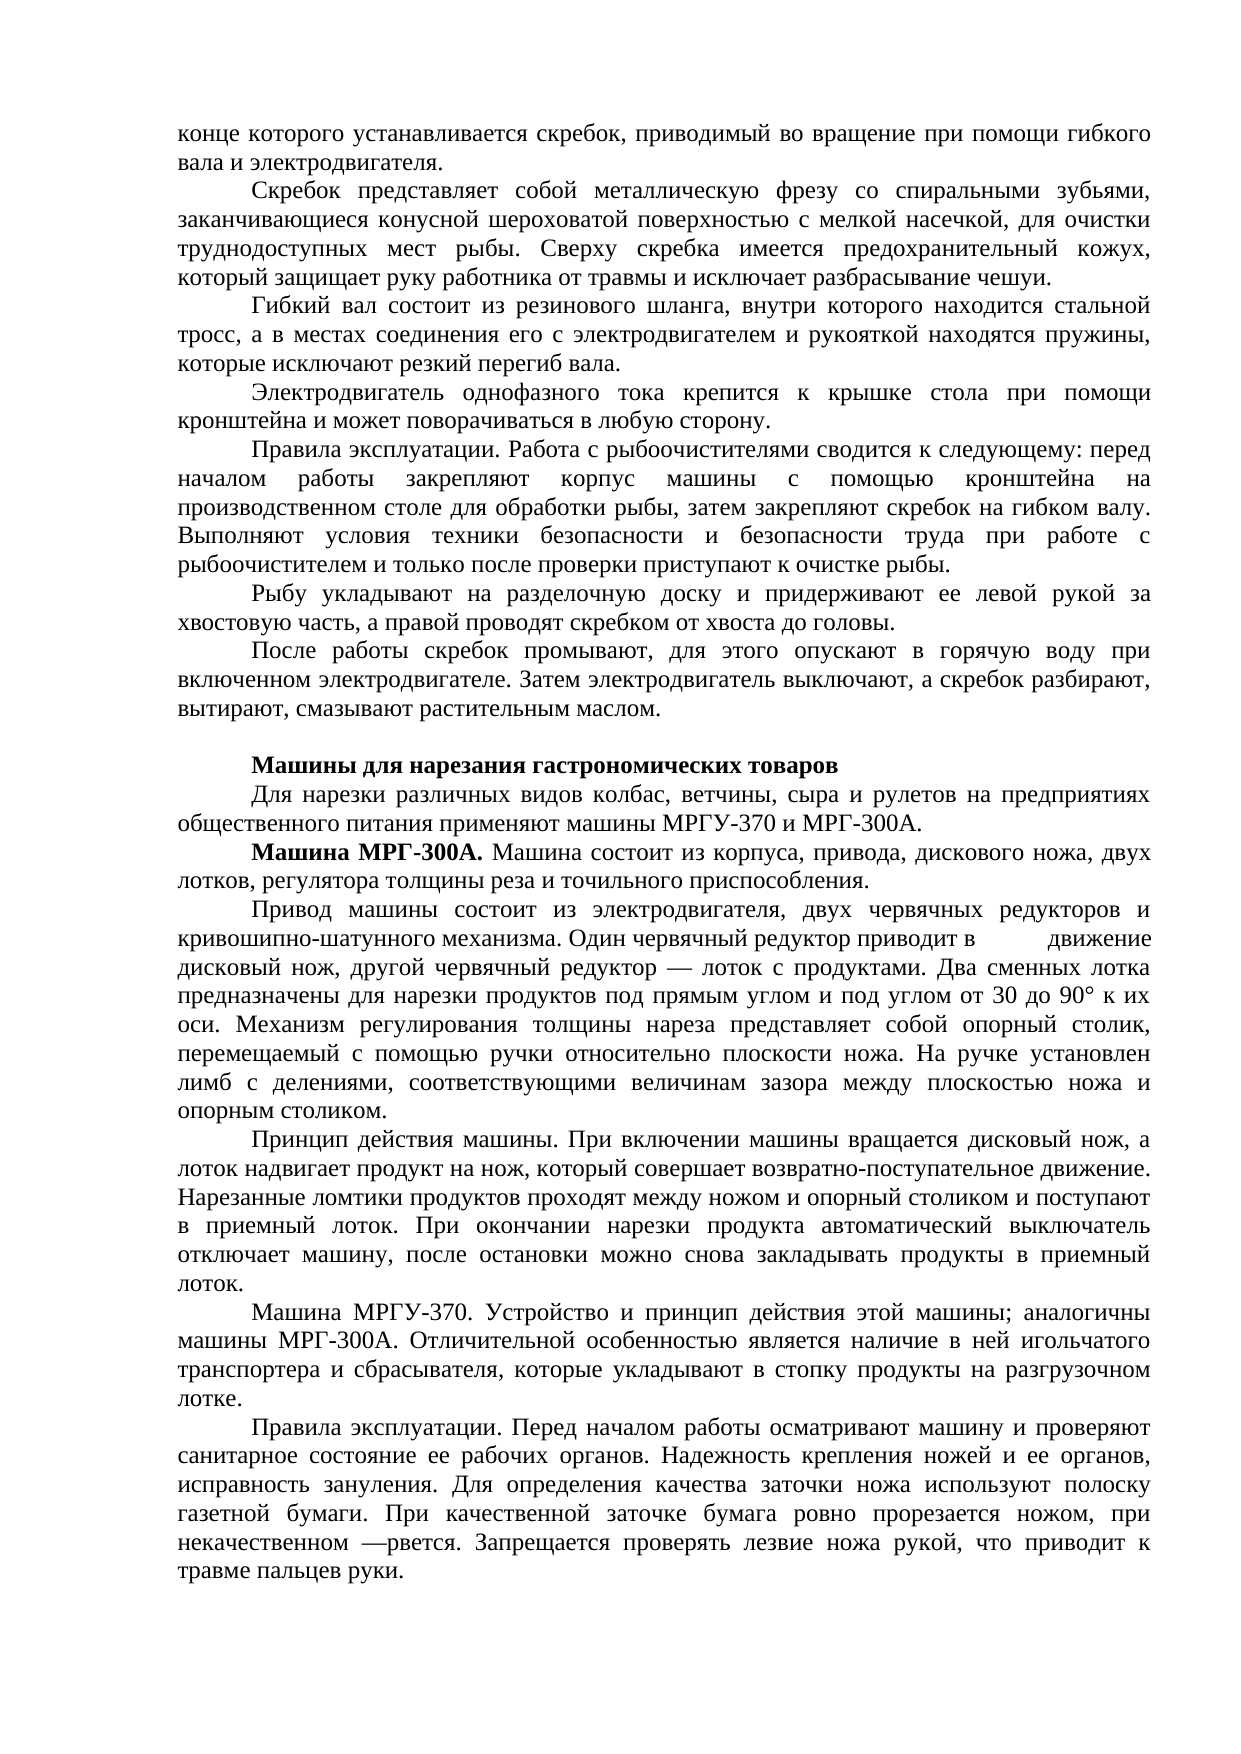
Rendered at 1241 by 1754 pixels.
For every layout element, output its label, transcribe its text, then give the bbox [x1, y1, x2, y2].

text Рыбу укладывают на разделочную доску и придерживают ее левой рукой за хвостовую часть, а правой проводят скребком от хвоста до головы. [177, 578, 1152, 636]
text Правила эксплуатации. Работа с рыбоочистителями сводится к следующему: перед началом работы закрепляют корпус машины с помощью кронштейна на производственном столе для обработки рыбы, затем закрепляют скребок на гибком валу. Выполняют условия техники безопасности и безопасности труда при работе с рыбоочистителем и только после проверки приступают к очистке рыбы. [177, 434, 1152, 578]
text Гибкий вал состоит из резинового шланга, внутри которого находится стальной тросс, а в местах соединения его с электродвигателем и рукояткой находятся пружины, которые исключают резкий перегиб вала. [177, 291, 1152, 377]
text Для нарезки различных видов колбас, ветчины, сыра и рулетов на предприятиях общественного питания применяют машины МРГУ-370 и МРГ-300А. [177, 779, 1152, 837]
text Привод машины состоит из электродвигателя, двух червячных редукторов и кривошипно-шатунного механизма. Один червячный редуктор приводит в движение дисковый нож, другой червячный редуктор — лоток с продуктами. Два сменных лотка предназначены для нарезки продуктов под прямым углом и под углом от 30 до 90° к их оси. Механизм регулирования толщины нареза представляет собой опорный столик, перемещаемый с помощью ручки относительно плоскости ножа. На ручке установлен лимб с делениями, соответствующими величинам зазора между плоскостью ножа и опорным столиком. [177, 894, 1152, 1124]
text Скребок представляет собой металлическую фрезу со спиральными зубьями, заканчивающиеся конусной шероховатой поверхностью с мелкой насечкой, для очистки труднодоступных мест рыбы. Сверху скребка имеется предохранительный кожух, который защищает руку работника от травмы и исключает разбрасывание чешуи. [177, 176, 1152, 291]
text Машина МРГУ-370. Устройство и принцип действия этой машины; аналогичны машины МРГ-300А. Отличительной особенностью является наличие в ней игольчатого транспортера и сбрасывателя, которые укладывают в стопку продукты на разгрузочном лотке. [177, 1297, 1152, 1412]
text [177, 118, 1152, 176]
text Машина МРГ-300А. Машина состоит из корпуса, привода, дискового ножа, двух лотков, регулятора толщины реза и точильного приспособления. [177, 837, 1152, 894]
text Машины для нарезания гастрономических товаров [177, 751, 1152, 779]
text После работы скребок промывают, для этого опускают в горячую воду при включенном электродвигателе. Затем электродвигатель выключают, а скребок разбирают, вытирают, смазывают растительным маслом. [177, 636, 1152, 722]
text Принцип действия машины. При включении машины вращается дисковый нож, а лоток надвигает продукт на нож, который совершает возвратно-поступательное движение. Нарезанные ломтики продуктов проходят между ножом и опорный столиком и поступают в приемный лоток. При окончании нарезки продукта автоматический выключатель отключает машину, после остановки можно снова закладывать продукты в приемный лоток. [177, 1124, 1152, 1297]
text Электродвигатель однофазного тока крепится к крышке стола при помощи кронштейна и может поворачиваться в любую сторону. [177, 377, 1152, 434]
text Правила эксплуатации. Перед началом работы осматривают машину и проверяют санитарное состояние ее рабочих органов. Надежность крепления ножей и ее органов, исправность зануления. Для определения качества заточки ножа используют полоску газетной бумаги. При качественной заточке бумага ровно прорезается ножом, при некачественном —рвется. Запрещается проверять лезвие ножа рукой, что приводит к травме пальцев руки. [177, 1412, 1152, 1584]
